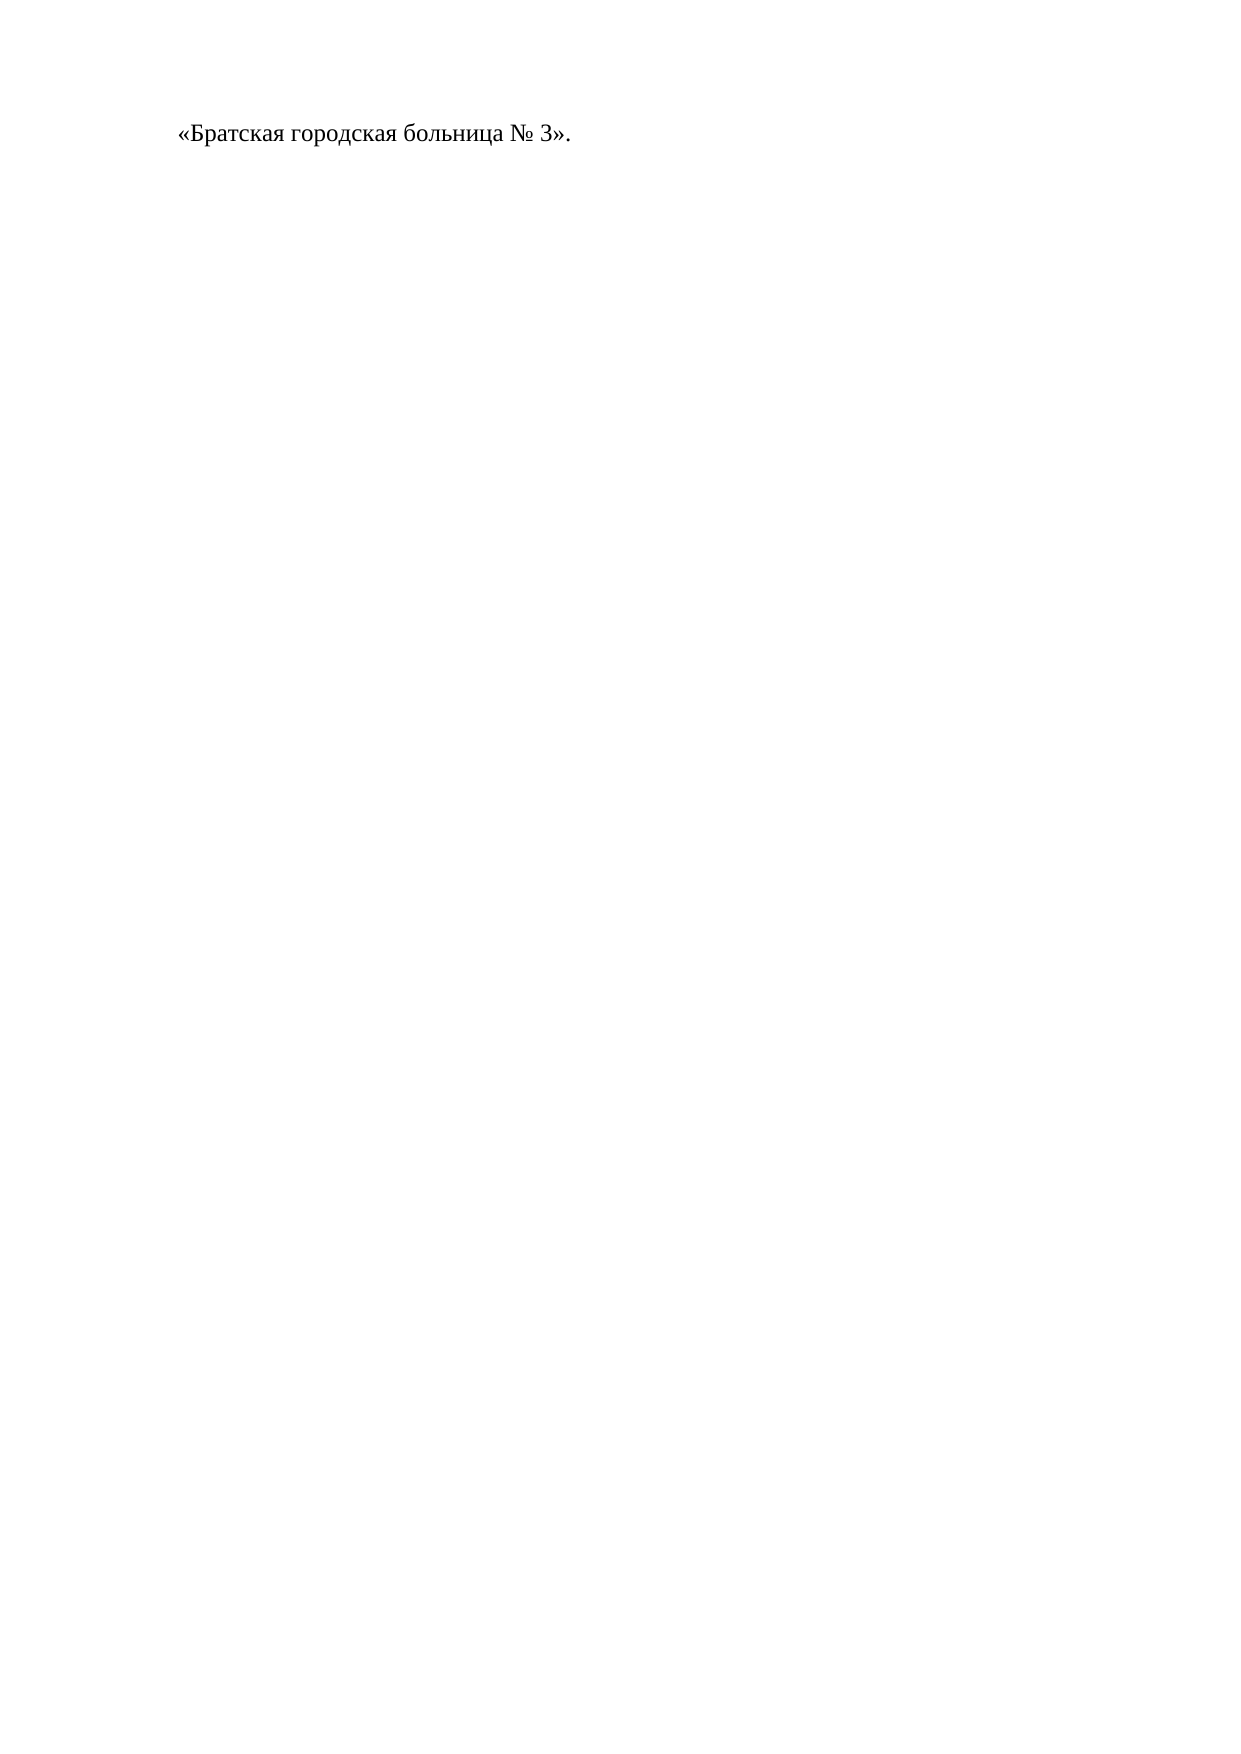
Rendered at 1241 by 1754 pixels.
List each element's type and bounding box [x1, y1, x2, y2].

text [177, 118, 1152, 147]
